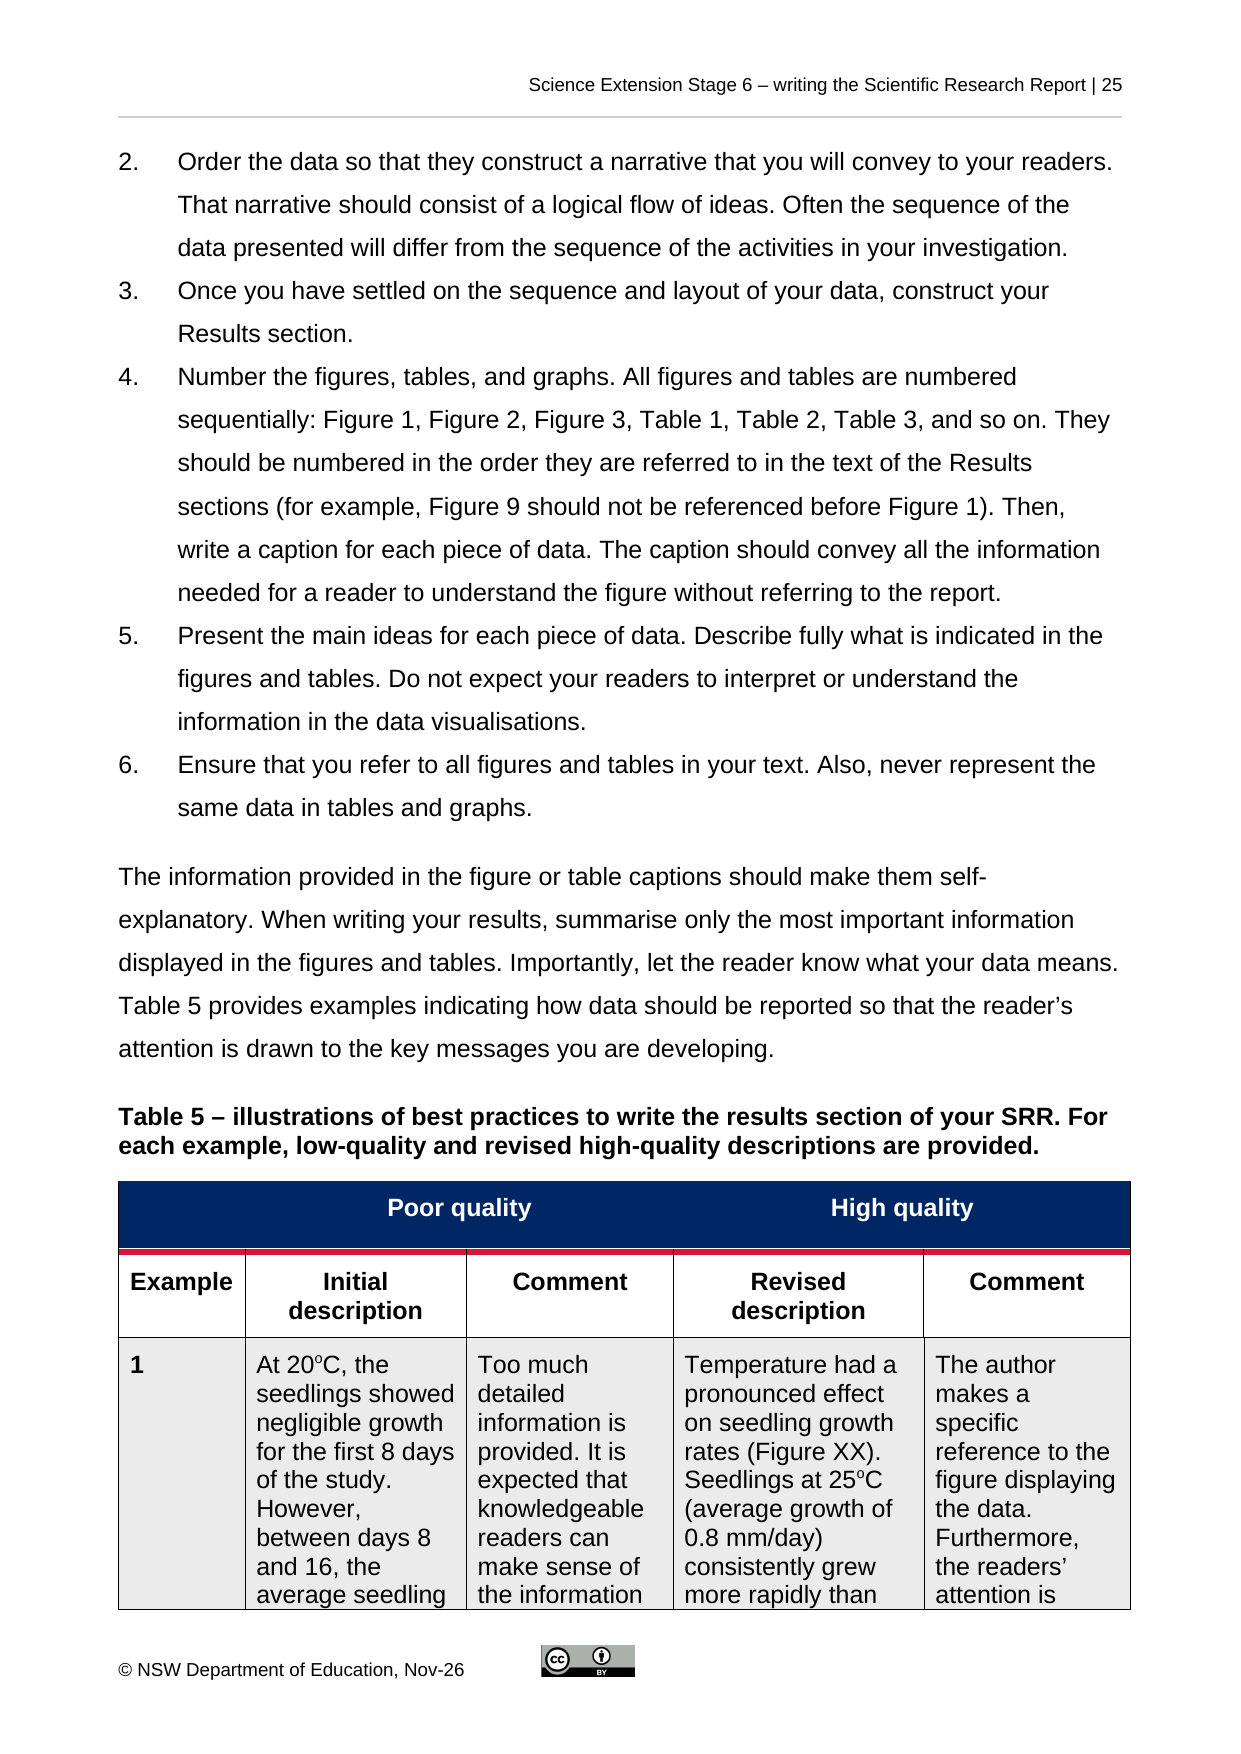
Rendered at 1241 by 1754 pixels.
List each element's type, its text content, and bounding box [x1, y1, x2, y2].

list Ensure that you refer to all figures and tables in your text. Also, never represent the same data in tables and graphs. [118, 750, 1122, 822]
table_cell 1 [119, 1338, 245, 1609]
list Number the figures, tables, and graphs. All figures and tables are numbered sequentially: Figure 1, Figure 2, Figure 3, Table 1, Table 2, Table 3, and so on. They should be numbered in the order they are referred to in the text of the Results sections (for example, Figure 9 should not be referenced before Figure 1). Then, write a caption for each piece of data. The caption should convey all the information needed for a reader to understand the figure without referring to the report. [118, 362, 1122, 607]
text The information provided in the figure or table captions should make them self-explanatory. When writing your results, summarise only the most important information displayed in the figures and tables. Importantly, let the reader know what your data means. Table 5 provides examples indicating how data should be reported so that the reader’s attention is drawn to the key messages you are developing. [118, 862, 1122, 1063]
table_cell Comment [467, 1255, 673, 1337]
text Table 5 – illustrations of best practices to write the results section of your SRR. For each example, low-quality and revised high-quality descriptions are provided. [118, 1102, 1122, 1160]
picture [541, 1645, 635, 1677]
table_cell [925, 1338, 1130, 1609]
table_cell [674, 1338, 924, 1609]
list Order the data so that they construct a narrative that you will convey to your readers. That narrative should consist of a logical flow of ideas. Often the sequence of the data presented will differ from the sequence of the activities in your investigation. [118, 147, 1122, 262]
table_cell Comment [924, 1255, 1130, 1337]
list Present the main ideas for each piece of data. Describe fully what is indicated in the figures and tables. Do not expect your readers to interpret or understand the information in the data visualisations. [118, 621, 1122, 736]
table_cell Initial description [246, 1255, 466, 1337]
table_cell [467, 1338, 673, 1609]
list Once you have settled on the sequence and layout of your data, construct your Results section. [118, 276, 1122, 348]
table_cell Revised description [674, 1255, 923, 1337]
table_header Poor quality [245, 1181, 674, 1248]
table_cell Example [119, 1255, 245, 1337]
table_header [119, 1181, 245, 1248]
table_header High quality [674, 1181, 1130, 1248]
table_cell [246, 1338, 466, 1609]
